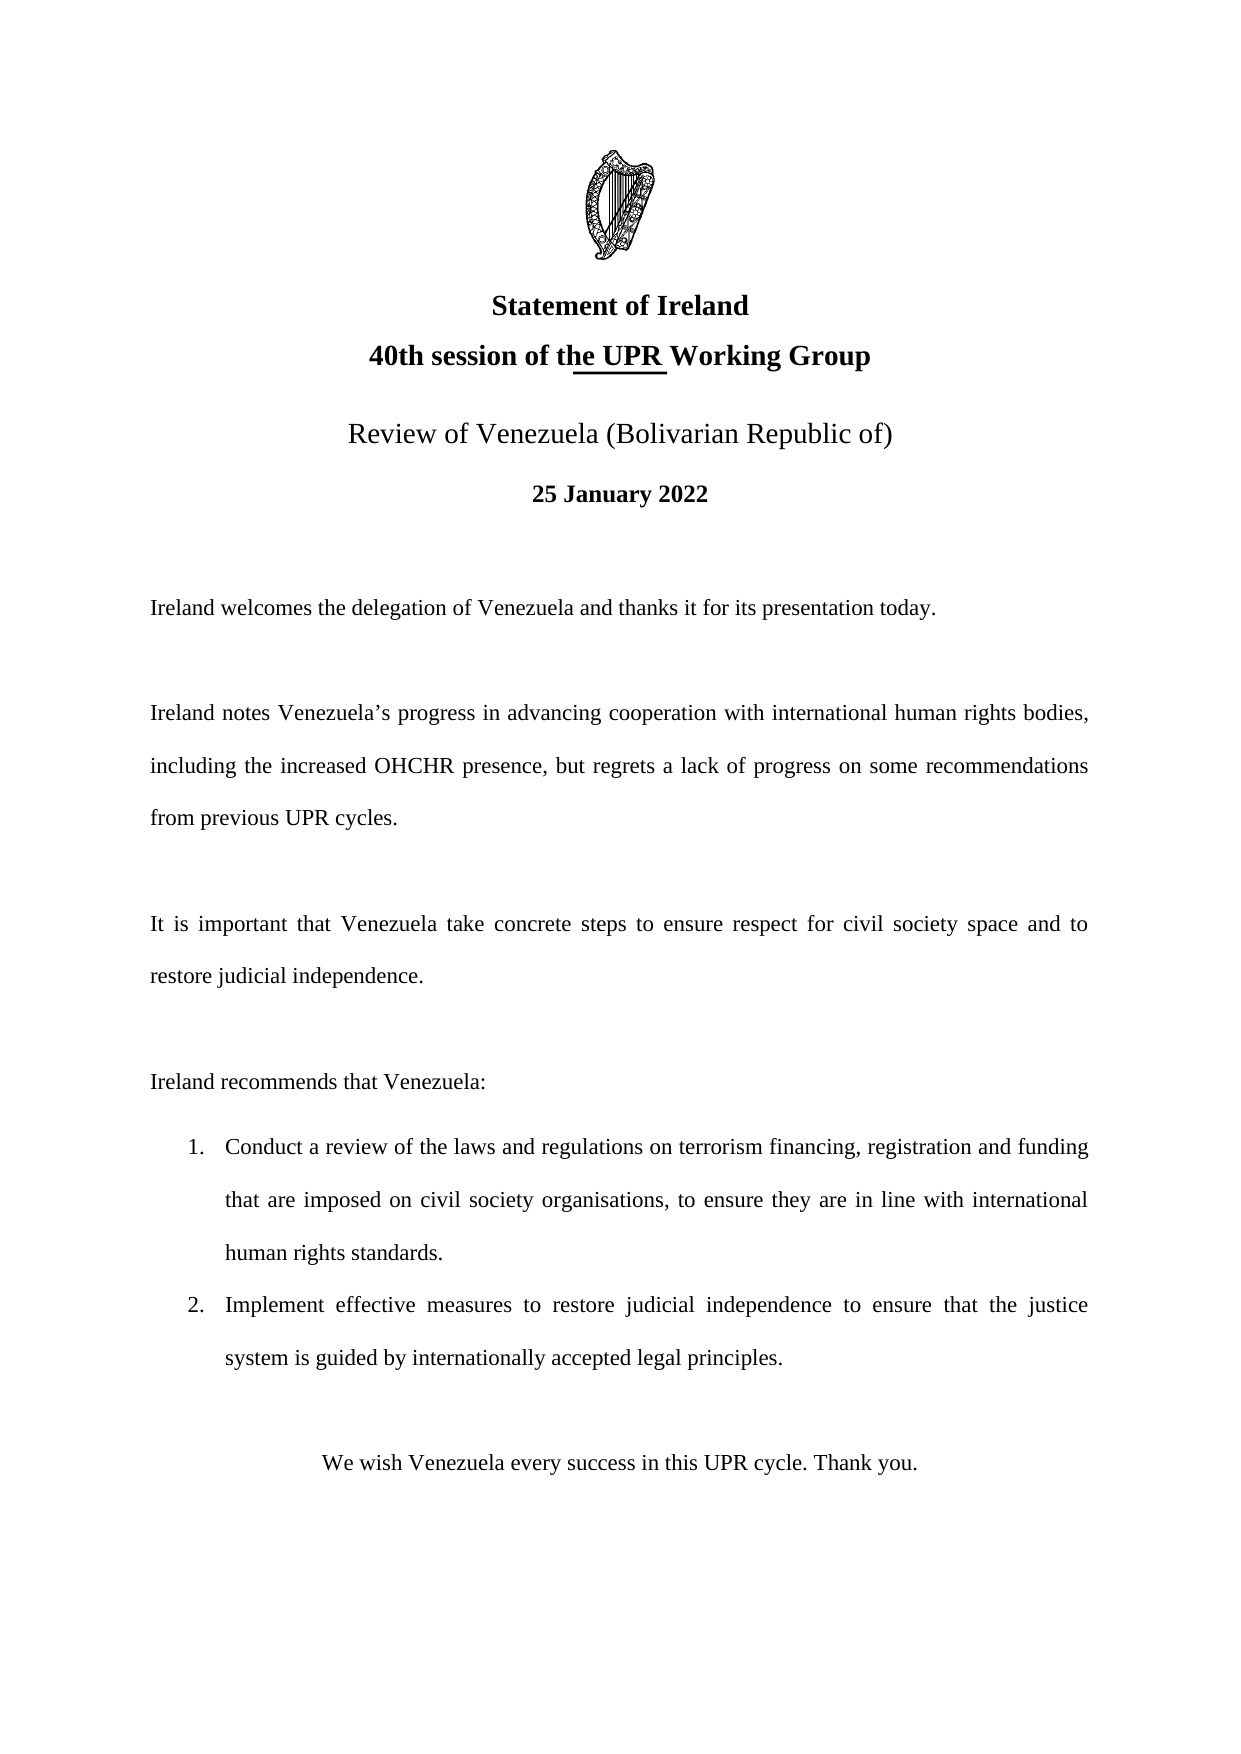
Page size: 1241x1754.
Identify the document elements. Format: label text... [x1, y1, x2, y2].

text 40th session of the UPR Working Group [150, 338, 1090, 372]
list Conduct a review of the laws and regulations on terrorism financing, registration and funding that are imposed on civil society organisations, to ensure they are in line with international human rights standards. [187, 1133, 1090, 1265]
text Ireland notes Venezuela’s progress in advancing cooperation with international human rights bodies, including the increased OHCHR presence, but regrets a lack of progress on some recommendations from previous UPR cycles. [150, 699, 1090, 831]
list Implement effective measures to restore judicial independence to ensure that the justice system is guided by internationally accepted legal principles. [187, 1291, 1090, 1370]
text We wish Venezuela every success in this UPR cycle. Thank you. [150, 1449, 1090, 1476]
text Ireland recommends that Venezuela: [150, 1068, 1090, 1094]
text Statement of Ireland [150, 288, 1090, 321]
text 25 January 2022 [150, 479, 1090, 507]
picture [585, 150, 655, 260]
text Ireland welcomes the delegation of Venezuela and thanks it for its presentation today. [150, 594, 1090, 620]
text Review of Venezuela (Bolivarian Republic of) [150, 416, 1090, 450]
text It is important that Venezuela take concrete steps to ensure respect for civil society space and to restore judicial independence. [150, 910, 1090, 989]
